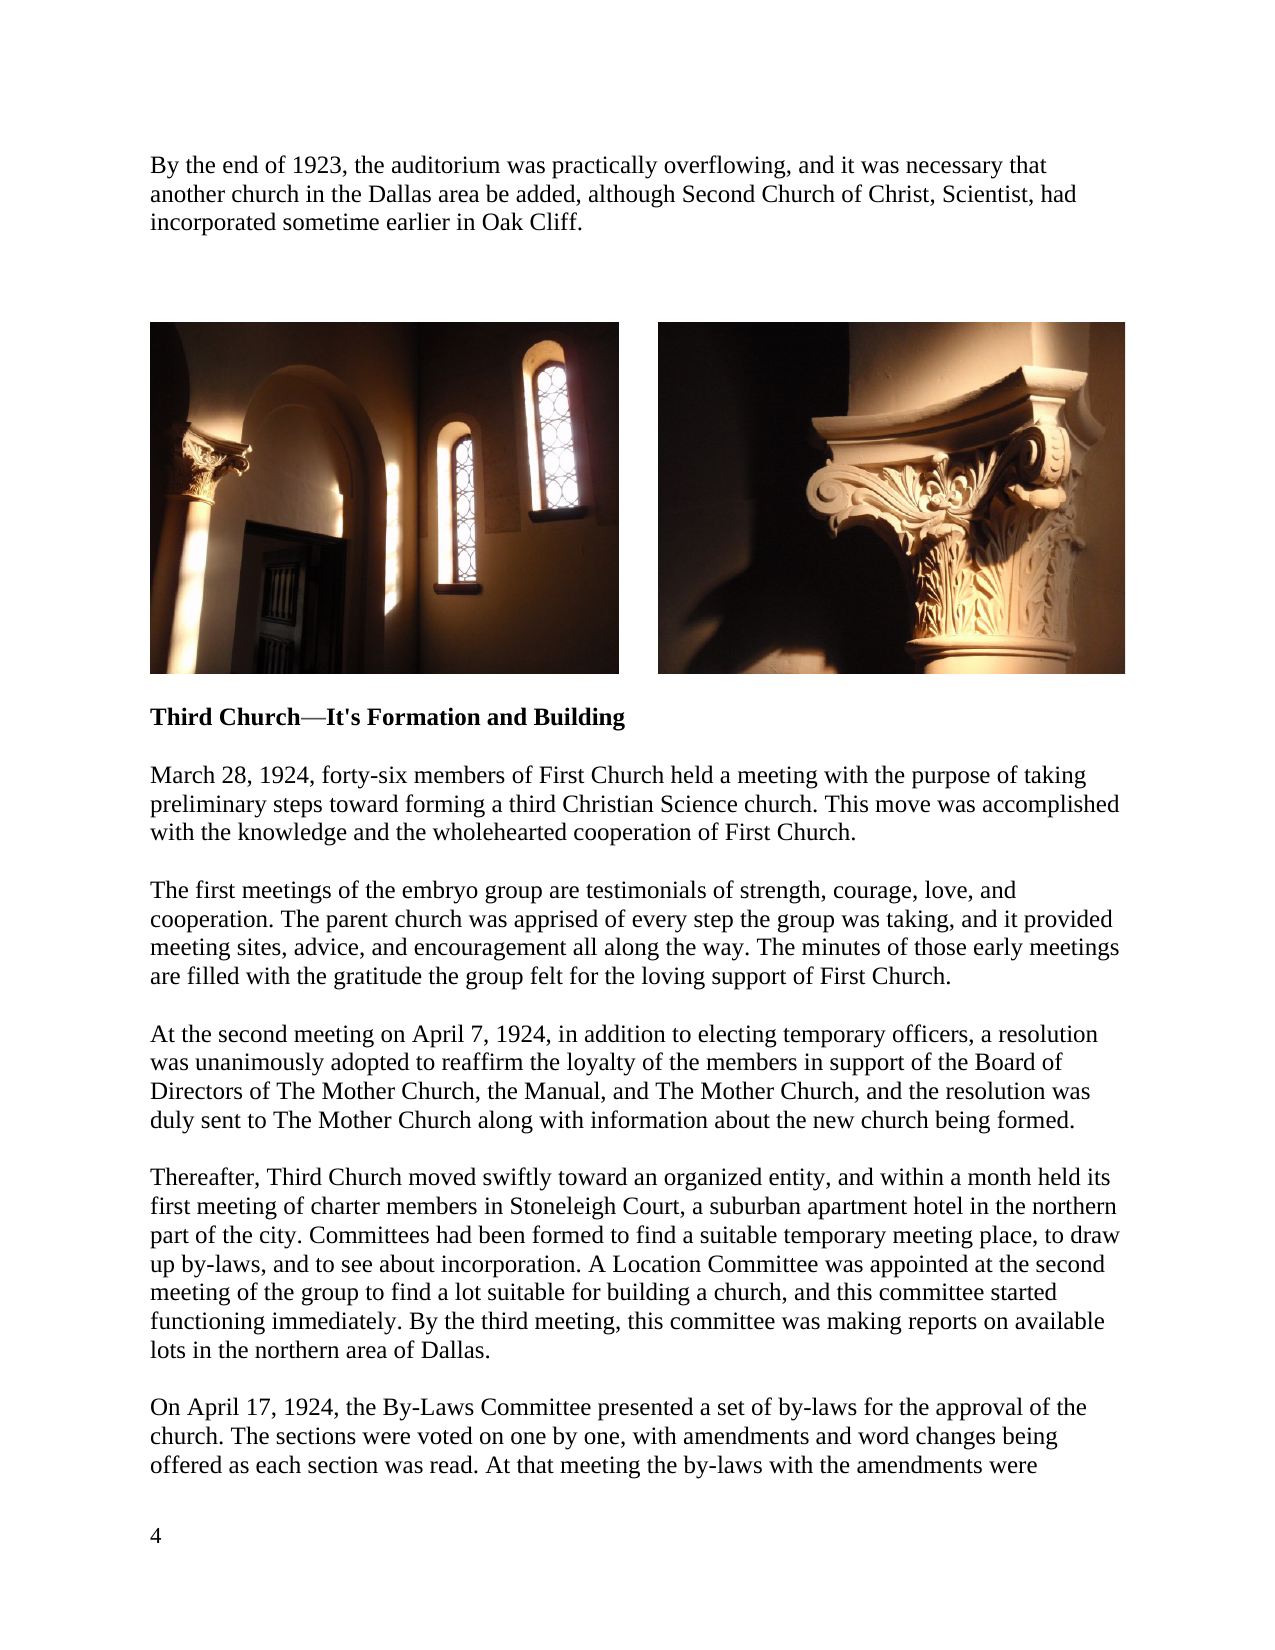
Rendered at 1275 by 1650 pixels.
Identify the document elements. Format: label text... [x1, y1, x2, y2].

text Third Church—It's Formation and Building [326, 702, 1125, 731]
text By the end of 1923, the auditorium was practically overflowing, and it was necessary that another church in the Dallas area be added, although Second Church of Christ, Scientist, had incorporated sometime earlier in Oak Cliff. [150, 150, 1125, 236]
text At the second meeting on April 7, 1924, in addition to electing temporary officers, a resolution was unanimously adopted to reaffirm the loyalty of the members in support of the Board of Directors of The Mother Church, the Manual, and The Mother Church, and the resolution was duly sent to The Mother Church along with information about the new church being formed. [150, 1019, 1125, 1134]
picture [150, 322, 1125, 674]
text The first meetings of the embryo group are testimonials of strength, courage, love, and cooperation. The parent church was apprised of every step the group was taking, and it provided meeting sites, advice, and encouragement all along the way. The minutes of those early meetings are filled with the gratitude the group felt for the loving support of First Church. [150, 875, 1125, 990]
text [150, 1450, 1125, 1479]
text Thereafter, Third Church moved swiftly toward an organized entity, and within a month held its first meeting of charter members in Stoneleigh Court, a suburban apartment hotel in the northern part of the city. Committees had been formed to find a suitable temporary meeting place, to draw up by-laws, and to see about incorporation. A Location Committee was appointed at the second meeting of the group to find a lot suitable for building a church, and this committee started functioning immediately. By the third meeting, this committee was making reports on available lots in the northern area of Dallas. [150, 1162, 1125, 1364]
text March 28, 1924, forty-six members of First Church held a meeting with the purpose of taking preliminary steps toward forming a third Christian Science church. This move was accomplished with the knowledge and the wholehearted cooperation of First Church. [150, 760, 1125, 846]
text Third Church—It's Formation and Building [150, 702, 301, 731]
text On April 17, 1924, the By-Laws Committee presented a set of by-laws for the approval of the church. The sections were voted on one by one, with amendments and word changes being [150, 1392, 1125, 1450]
